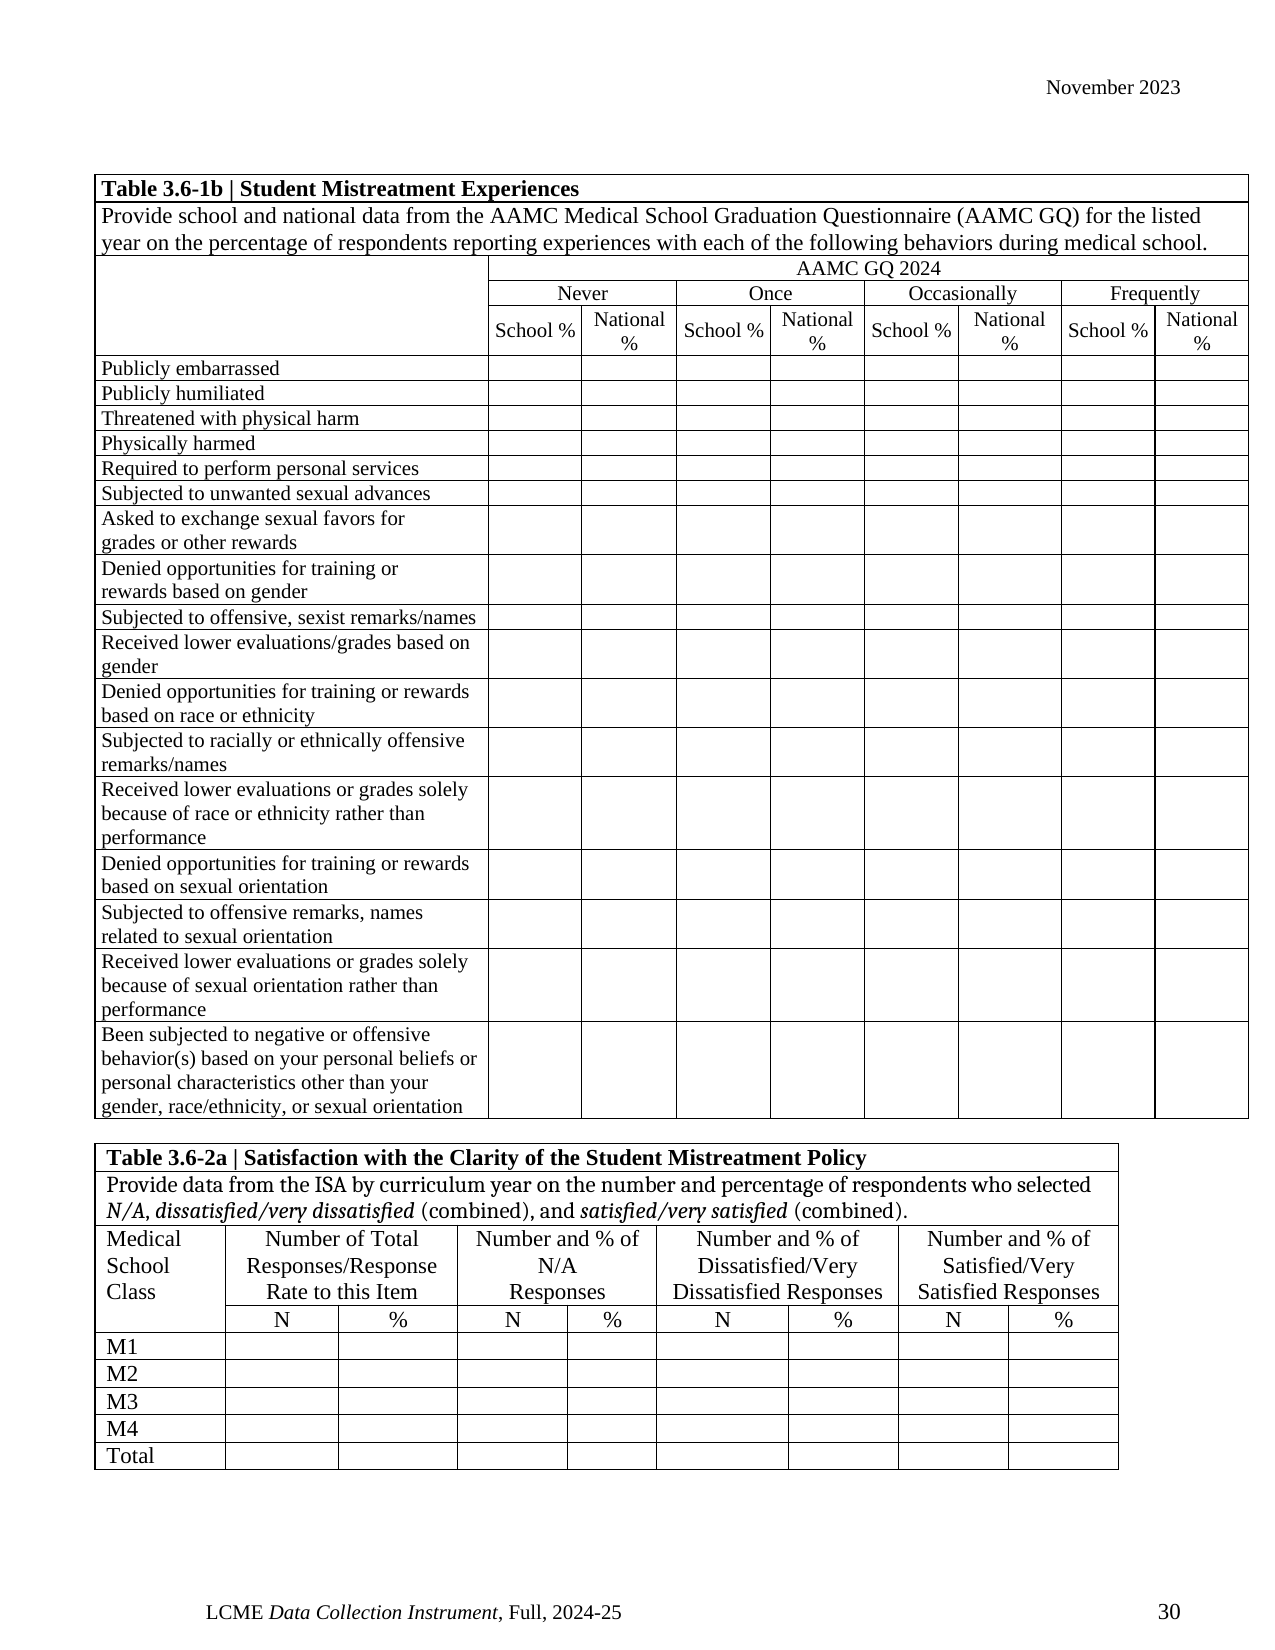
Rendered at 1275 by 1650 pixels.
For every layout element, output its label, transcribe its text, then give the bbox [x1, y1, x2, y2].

table_cell [568, 1388, 656, 1414]
table_cell % [568, 1306, 656, 1332]
table_cell [1156, 679, 1248, 727]
table_cell [1009, 1443, 1118, 1469]
table_cell [899, 1388, 1008, 1414]
table_cell Subjected to racially or ethnically offensive remarks/names [96, 728, 488, 776]
table_cell [657, 1360, 788, 1387]
table_cell [226, 1388, 338, 1414]
table_cell [226, 1333, 338, 1359]
table_cell National% [582, 306, 676, 354]
table_cell [959, 431, 1061, 455]
table_cell [1062, 777, 1154, 849]
table_cell [226, 1443, 338, 1469]
table_cell [789, 1360, 898, 1387]
table_cell [339, 1443, 457, 1469]
table_cell [1156, 381, 1248, 405]
table_cell National % [959, 306, 1061, 354]
table_cell [1156, 481, 1248, 505]
table_cell [96, 256, 488, 354]
table_cell [677, 481, 770, 505]
table_cell [489, 431, 581, 455]
table_cell [489, 356, 581, 380]
table_cell [959, 850, 1061, 898]
table_cell [582, 431, 676, 455]
table_cell [771, 777, 864, 849]
table_cell [1062, 381, 1154, 405]
table_cell AAMC GQ 2024 [489, 256, 1248, 280]
table_cell [1062, 506, 1154, 554]
table_cell [771, 630, 864, 678]
table_cell [677, 949, 770, 1021]
table_cell [489, 1022, 581, 1118]
table_cell [657, 1415, 788, 1442]
table_cell [865, 456, 958, 480]
table_cell [582, 777, 676, 849]
table_cell [771, 728, 864, 776]
table_cell [1156, 431, 1248, 455]
table_cell [865, 900, 958, 948]
table_cell [339, 1333, 457, 1359]
table_cell [489, 506, 581, 554]
table_cell [865, 850, 958, 898]
table_cell [865, 777, 958, 849]
table_cell [568, 1333, 656, 1359]
table_cell [1062, 431, 1154, 455]
table_cell Denied opportunities for training or rewards based on gender [96, 555, 488, 603]
table_cell [771, 679, 864, 727]
table_cell [959, 456, 1061, 480]
table_cell M3 [96, 1388, 225, 1414]
table_cell [1009, 1415, 1118, 1442]
table_cell [1062, 481, 1154, 505]
table_cell Publicly embarrassed [96, 356, 488, 380]
table_cell [1156, 555, 1248, 603]
table_cell [899, 1333, 1008, 1359]
table_cell Number of Total Responses/Response Rate to this Item [226, 1226, 457, 1304]
table_cell [1062, 630, 1154, 678]
table_cell [582, 481, 676, 505]
table_cell [865, 381, 958, 405]
table_cell [489, 605, 581, 629]
table_cell [458, 1388, 567, 1414]
table_cell [1009, 1333, 1118, 1359]
table_cell Frequently [1062, 281, 1248, 305]
table_cell [959, 381, 1061, 405]
table_cell [865, 481, 958, 505]
table_cell [959, 777, 1061, 849]
table_cell Number and % of N/A Responses [458, 1226, 656, 1304]
table_cell [677, 406, 770, 430]
table_cell [582, 900, 676, 948]
table_cell [865, 949, 958, 1021]
table_cell [458, 1443, 567, 1469]
table_cell [226, 1360, 338, 1387]
table_cell [677, 777, 770, 849]
table_cell [1156, 850, 1248, 898]
table_cell School % [1062, 306, 1154, 354]
table_cell % [339, 1306, 457, 1332]
table_cell [959, 630, 1061, 678]
table_cell [771, 900, 864, 948]
table_cell [489, 630, 581, 678]
table_cell Subjected to unwanted sexual advances [96, 481, 488, 505]
table_header Table 3.6-2a | Satisfaction with the Clarity of the Student Mistreatment Policy [96, 1144, 1118, 1171]
table_cell [865, 605, 958, 629]
table_cell [1156, 406, 1248, 430]
table_cell [1062, 406, 1154, 430]
table_cell Asked to exchange sexual favors for grades or other rewards [96, 506, 488, 554]
table_cell N [226, 1306, 338, 1332]
table_cell [458, 1415, 567, 1442]
table_cell [582, 630, 676, 678]
table_cell [959, 555, 1061, 603]
table_cell [677, 630, 770, 678]
table_cell National% [1156, 306, 1248, 354]
table_cell [899, 1415, 1008, 1442]
table_cell Physically harmed [96, 431, 488, 455]
table_cell [568, 1443, 656, 1469]
table_cell [899, 1360, 1008, 1387]
table_cell Subjected to offensive remarks, names related to sexual orientation [96, 900, 488, 948]
table_cell [959, 900, 1061, 948]
table_header Table 3.6-1b | Student Mistreatment Experiences [96, 175, 1248, 201]
table_cell [1156, 777, 1248, 849]
table_cell [489, 679, 581, 727]
table_cell M1 [96, 1333, 225, 1359]
table_cell [226, 1415, 338, 1442]
table_cell [1062, 456, 1154, 480]
table_cell [582, 728, 676, 776]
table_cell [1156, 1022, 1248, 1118]
table_cell [865, 506, 958, 554]
table_cell [1156, 506, 1248, 554]
table_cell [771, 381, 864, 405]
table_cell [959, 481, 1061, 505]
table_cell [582, 356, 676, 380]
table_cell Medical School Class [96, 1226, 225, 1332]
table_cell [677, 605, 770, 629]
table_cell [1062, 356, 1154, 380]
table_cell [1009, 1388, 1118, 1414]
table_cell [677, 555, 770, 603]
table_cell [959, 506, 1061, 554]
table_cell [789, 1415, 898, 1442]
table_cell [582, 506, 676, 554]
table_cell [489, 850, 581, 898]
table_cell [339, 1415, 457, 1442]
table_cell [568, 1415, 656, 1442]
table_cell [771, 456, 864, 480]
table_cell Denied opportunities for training or rewards based on race or ethnicity [96, 679, 488, 727]
table_cell [865, 630, 958, 678]
table_cell Number and % of Dissatisfied/Very Dissatisfied Responses [657, 1226, 898, 1304]
table_cell [865, 555, 958, 603]
table_cell [959, 406, 1061, 430]
table_cell [677, 900, 770, 948]
table_cell [789, 1443, 898, 1469]
table_cell [677, 1022, 770, 1118]
table_cell M2 [96, 1360, 225, 1387]
table_cell [1062, 850, 1154, 898]
table_cell [789, 1333, 898, 1359]
table_cell [339, 1388, 457, 1414]
table_cell [771, 406, 864, 430]
table_cell National% [771, 306, 864, 354]
table_cell [959, 728, 1061, 776]
table_cell [1009, 1360, 1118, 1387]
table_cell [677, 679, 770, 727]
table_cell Subjected to offensive, sexist remarks/names [96, 605, 488, 629]
table_cell Total [96, 1443, 225, 1469]
table_cell Received lower evaluations or grades solely because of race or ethnicity rather than performance [96, 777, 488, 849]
table_cell [582, 381, 676, 405]
table_cell [959, 949, 1061, 1021]
table_cell Never [489, 281, 676, 305]
table_cell Required to perform personal services [96, 456, 488, 480]
table_cell Occasionally [865, 281, 1061, 305]
table_cell [677, 728, 770, 776]
table_cell Received lower evaluations or grades solely because of sexual orientation rather than performance [96, 949, 488, 1021]
table_cell [677, 356, 770, 380]
table_cell [1156, 900, 1248, 948]
table_cell % [1009, 1306, 1118, 1332]
table_cell [771, 850, 864, 898]
table_cell [771, 506, 864, 554]
table_cell Received lower evaluations/grades based on gender [96, 630, 488, 678]
table_cell [1062, 605, 1154, 629]
table_cell [582, 456, 676, 480]
table_cell [677, 456, 770, 480]
table_cell Publicly humiliated [96, 381, 488, 405]
table_cell [865, 679, 958, 727]
table_cell [582, 949, 676, 1021]
table_cell % [789, 1306, 898, 1332]
table_cell [899, 1443, 1008, 1469]
table_cell [959, 679, 1061, 727]
table_cell [582, 605, 676, 629]
table_cell [677, 381, 770, 405]
table_cell [959, 1022, 1061, 1118]
table_cell School % [489, 306, 581, 354]
table_cell Threatened with physical harm [96, 406, 488, 430]
table_cell N [458, 1306, 567, 1332]
table_cell [489, 777, 581, 849]
table_cell [1156, 356, 1248, 380]
table_cell Provide school and national data from the AAMC Medical School Graduation Questionnaire (AAMC GQ) for the listed year on the percentage of respondents reporting experiences with each of the following behaviors during medical school. [96, 203, 1248, 255]
table_cell [959, 356, 1061, 380]
table_cell [771, 605, 864, 629]
table_cell [771, 356, 864, 380]
table_cell School % [677, 306, 770, 354]
table_cell [771, 1022, 864, 1118]
table_cell [771, 555, 864, 603]
table_cell [489, 728, 581, 776]
table_cell [582, 406, 676, 430]
table_cell [677, 506, 770, 554]
table_cell [489, 949, 581, 1021]
table_cell Been subjected to negative or offensive behavior(s) based on your personal beliefs or personal characteristics other than your gender, race/ethnicity, or sexual orientation [96, 1022, 488, 1118]
table_cell [489, 456, 581, 480]
table_cell [582, 1022, 676, 1118]
table_cell [657, 1388, 788, 1414]
table_cell [1156, 605, 1248, 629]
table_cell [677, 431, 770, 455]
table_cell [489, 381, 581, 405]
table_cell [865, 431, 958, 455]
table_cell [1156, 630, 1248, 678]
table_cell N [899, 1306, 1008, 1332]
table_cell [1156, 728, 1248, 776]
table_cell [582, 555, 676, 603]
table_cell [1062, 949, 1154, 1021]
table_cell [489, 900, 581, 948]
table_cell [657, 1443, 788, 1469]
table_cell Number and % of Satisfied/Very Satisfied Responses [899, 1226, 1118, 1304]
table_cell M4 [96, 1415, 225, 1442]
table_cell [458, 1360, 567, 1387]
table_cell [1156, 456, 1248, 480]
table_cell [865, 356, 958, 380]
table_cell Once [677, 281, 864, 305]
table_cell [771, 481, 864, 505]
table_cell [1062, 1022, 1154, 1118]
table_cell N [657, 1306, 788, 1332]
table_cell [458, 1333, 567, 1359]
table_cell School % [865, 306, 958, 354]
table_cell [568, 1360, 656, 1387]
table_cell [677, 850, 770, 898]
table_cell [489, 481, 581, 505]
table_cell [771, 431, 864, 455]
table_cell [959, 605, 1061, 629]
table_cell [1156, 949, 1248, 1021]
table_cell [1062, 728, 1154, 776]
table_cell [771, 949, 864, 1021]
table_cell [1062, 900, 1154, 948]
table_cell [582, 679, 676, 727]
table_cell [489, 406, 581, 430]
table_cell [1062, 679, 1154, 727]
table_cell [865, 728, 958, 776]
table_cell [865, 1022, 958, 1118]
table_cell Denied opportunities for training or rewards based on sexual orientation [96, 850, 488, 898]
table_cell [489, 555, 581, 603]
table_cell [582, 850, 676, 898]
table_cell [339, 1360, 457, 1387]
table_cell [865, 406, 958, 430]
table_cell [1062, 555, 1154, 603]
table_cell [657, 1333, 788, 1359]
table_cell [789, 1388, 898, 1414]
